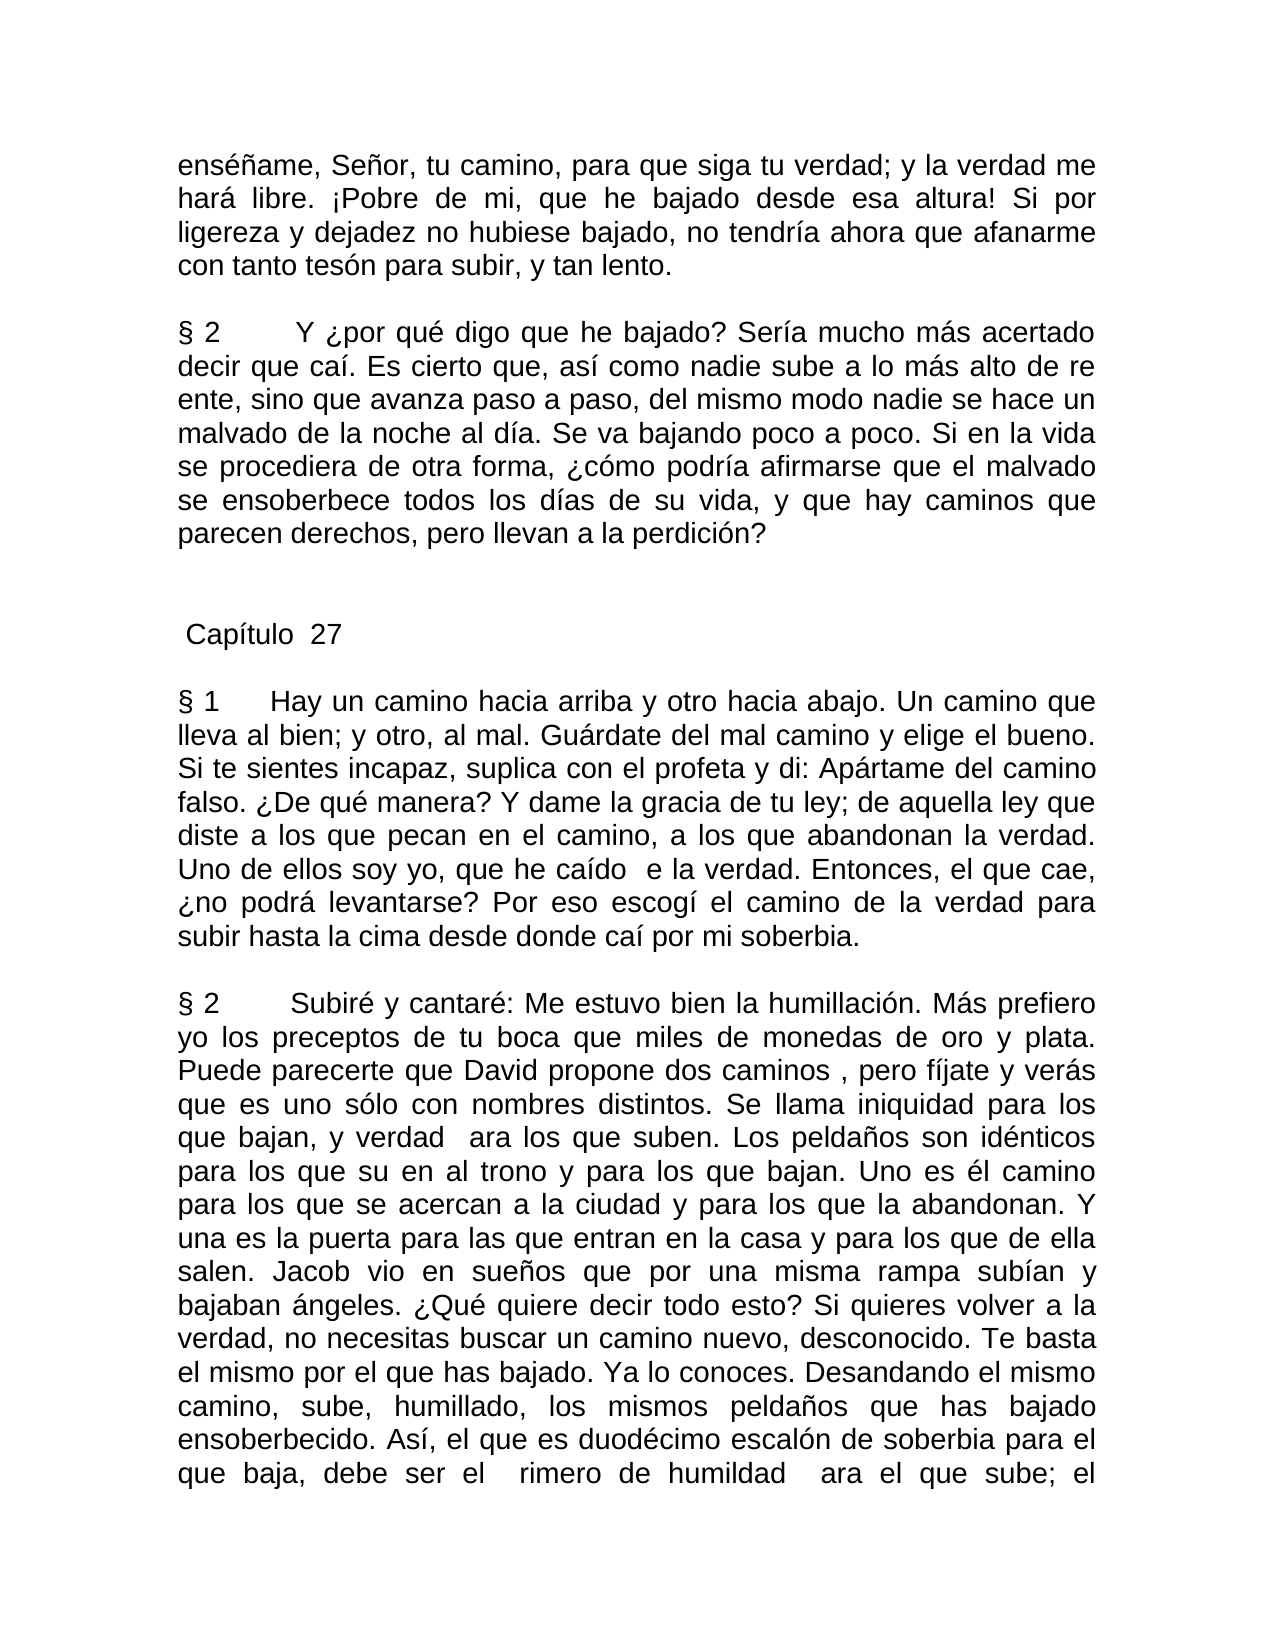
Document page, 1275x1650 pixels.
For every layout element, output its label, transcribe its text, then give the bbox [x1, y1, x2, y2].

text § 2 Y ¿por qué digo que he bajado? Sería mucho más acertado decir que caí. Es cierto que, así como nadie sube a lo más alto de re ente, sino que avanza paso a paso, del mismo modo nadie se hace un malvado de la noche al día. Se va bajando poco a poco. Si en la vida se procediera de otra forma, ¿cómo podría afirmarse que el malvado se ensoberbece todos los días de su vida, y que hay caminos que parecen derechos, pero llevan a la perdición? [177, 315, 1098, 550]
text Capítulo 27 [177, 617, 1098, 651]
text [177, 986, 1098, 1489]
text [177, 148, 1098, 282]
text § 1 Hay un camino hacia arriba y otro hacia abajo. Un camino que lleva al bien; y otro, al mal. Guárdate del mal camino y elige el bueno. Si te sientes incapaz, suplica con el profeta y di: Apártame del camino falso. ¿De qué manera? Y dame la gracia de tu ley; de aquella ley que diste a los que pecan en el camino, a los que abandonan la verdad. Uno de ellos soy yo, que he caído e la verdad. Entonces, el que cae, ¿no podrá levantarse? Por eso escogí el camino de la verdad para subir hasta la cima desde donde caí por mi soberbia. [177, 684, 1098, 953]
